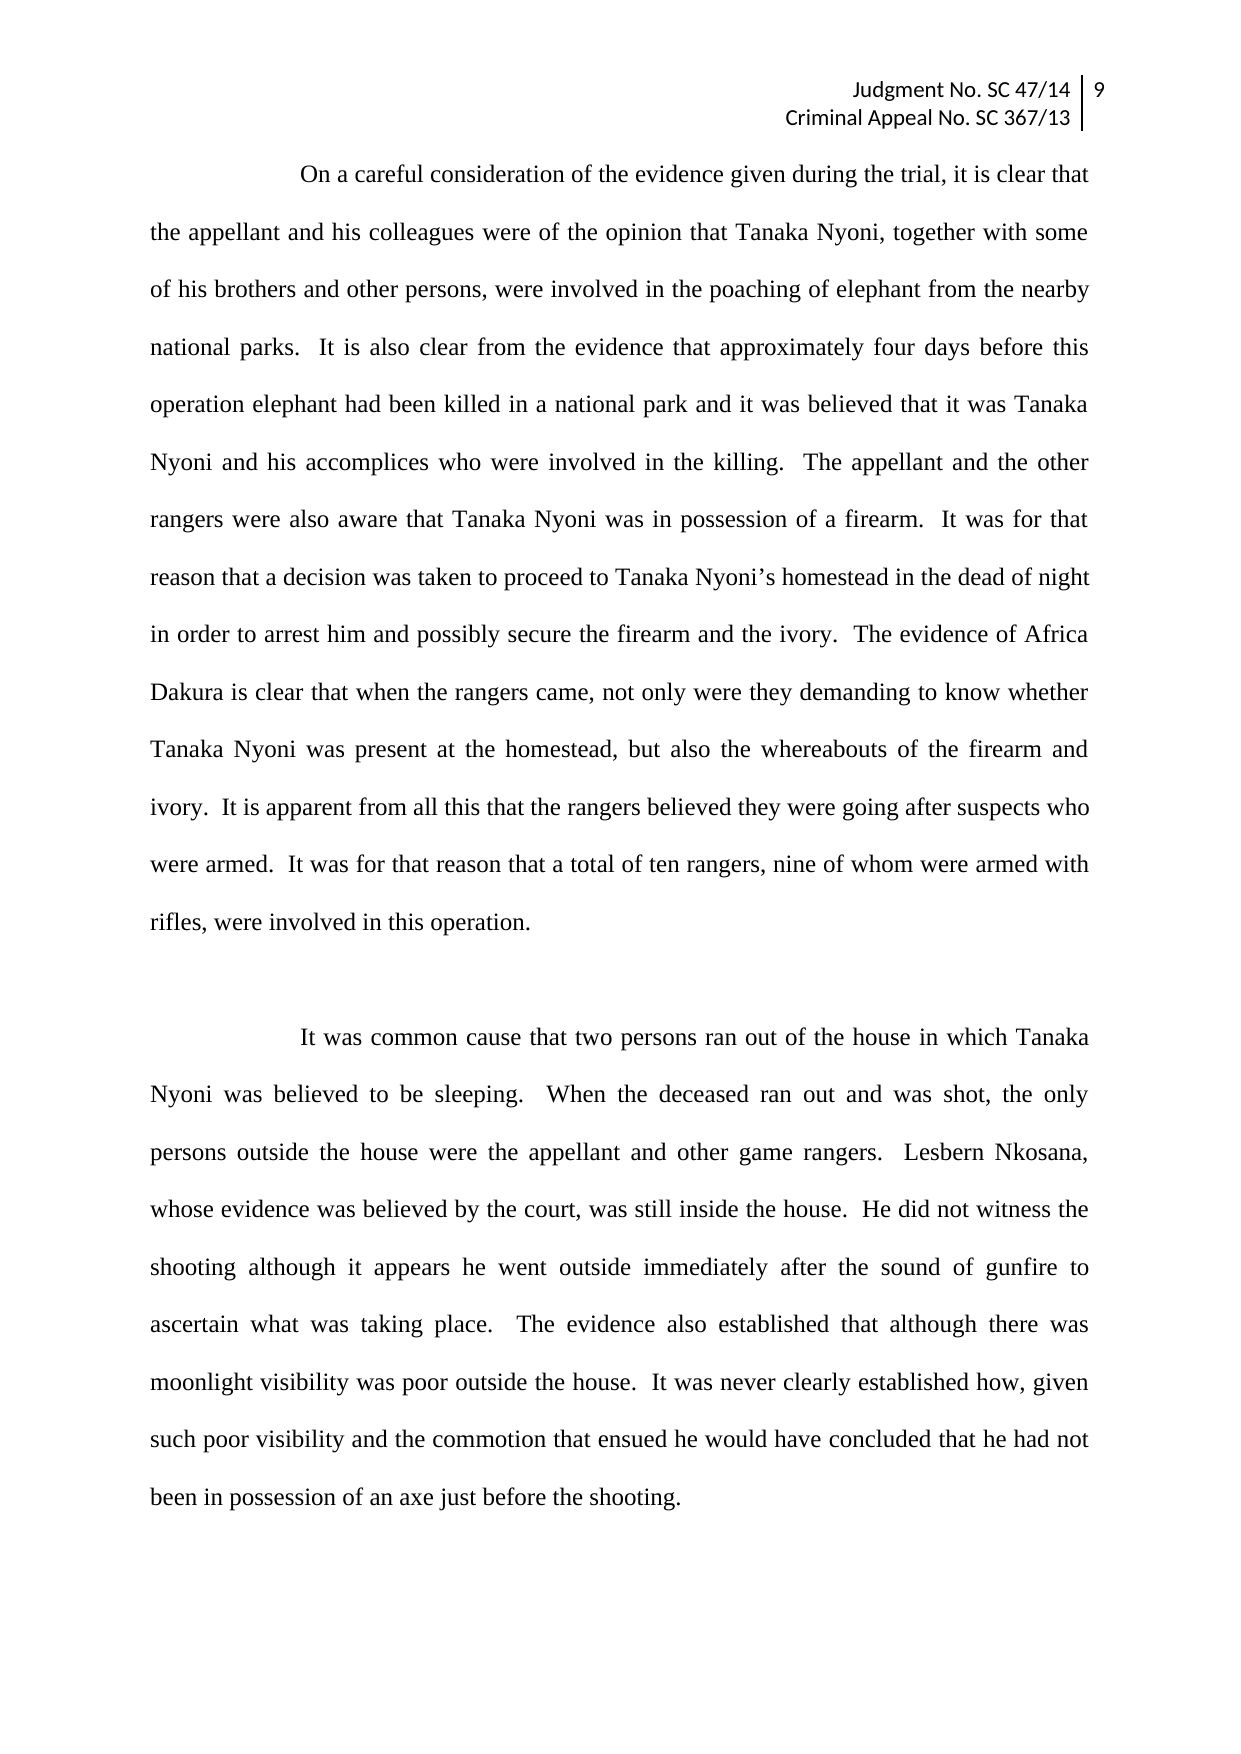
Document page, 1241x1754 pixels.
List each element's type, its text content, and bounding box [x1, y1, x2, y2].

text On a careful consideration of the evidence given during the trial, it is clear that the appellant and his colleagues were of the opinion that Tanaka Nyoni, together with some of his brothers and other persons, were involved in the poaching of elephant from the nearby national parks. It is also clear from the evidence that approximately four days before this operation elephant had been killed in a national park and it was believed that it was Tanaka Nyoni and his accomplices who were involved in the killing. The appellant and the other rangers were also aware that Tanaka Nyoni was in possession of a firearm. It was for that reason that a decision was taken to proceed to Tanaka Nyoni’s homestead in the dead of night in order to arrest him and possibly secure the firearm and the ivory. The evidence of Africa Dakura is clear that when the rangers came, not only were they demanding to know whether Tanaka Nyoni was present at the homestead, but also the whereabouts of the firearm and ivory. It is apparent from all this that the rangers believed they were going after suspects who were armed. It was for that reason that a total of ten rangers, nine of whom were armed with rifles, were involved in this operation. [150, 159, 1090, 935]
text It was common cause that two persons ran out of the house in which Tanaka Nyoni was believed to be sleeping. When the deceased ran out and was shot, the only persons outside the house were the appellant and other game rangers. Lesbern Nkosana, whose evidence was believed by the court, was still inside the house. He did not witness the shooting although it appears he went outside immediately after the sound of gunfire to ascertain what was taking place. The evidence also established that although there was moonlight visibility was poor outside the house. It was never clearly established how, given such poor visibility and the commotion that ensued he would have concluded that he had not been in possession of an axe just before the shooting. [150, 1022, 1090, 1510]
